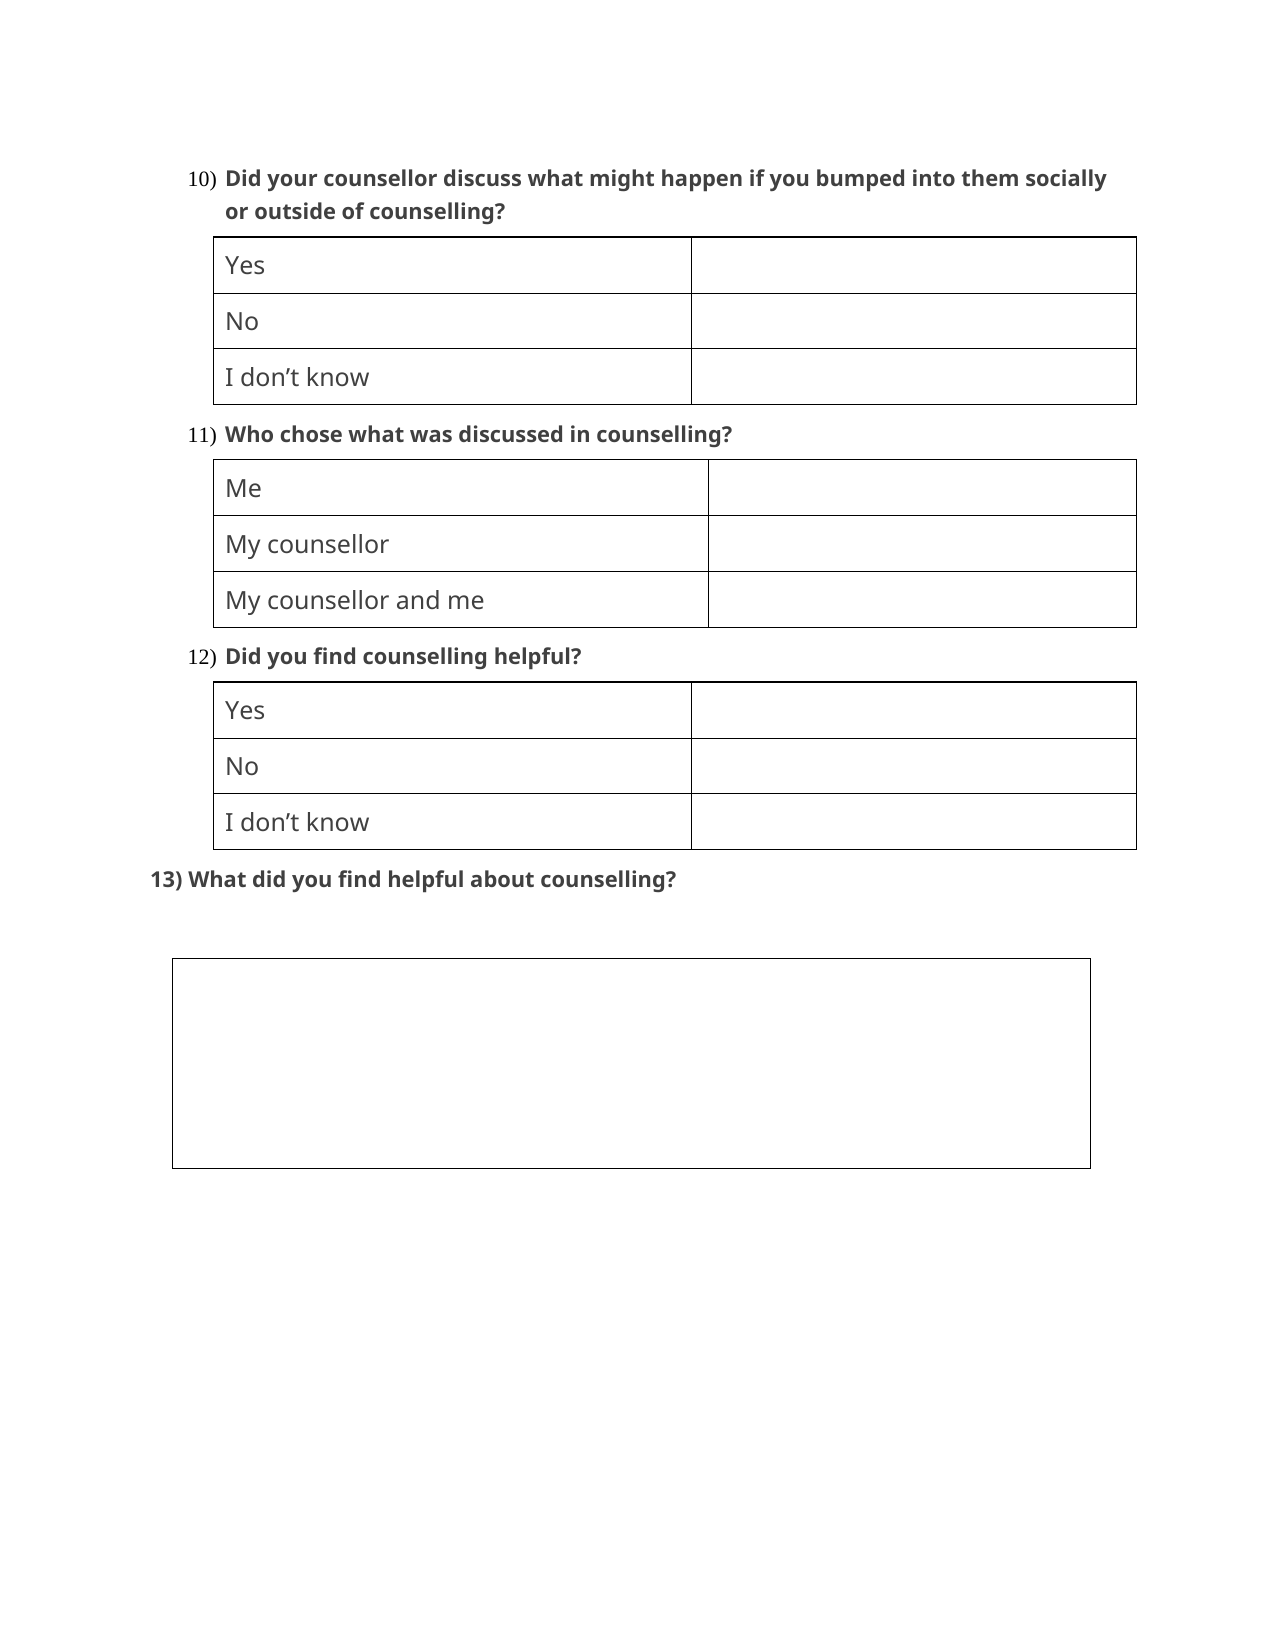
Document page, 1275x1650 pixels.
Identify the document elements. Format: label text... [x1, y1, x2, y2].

list Did your counsellor discuss what might happen if you bumped into them socially or outside of counselling? [187, 150, 1125, 236]
table_cell [692, 349, 703, 404]
table_header [1125, 460, 1136, 515]
table_cell [709, 572, 719, 627]
table_header [692, 683, 703, 737]
table_cell [1125, 294, 1136, 348]
list Did you find counselling helpful? [187, 628, 1125, 681]
table_header [1125, 683, 1136, 737]
table_cell [692, 294, 703, 348]
table_cell [1125, 794, 1136, 849]
table_cell [692, 739, 703, 793]
table_cell [709, 516, 719, 571]
table_cell [1125, 516, 1136, 571]
table_header [1125, 238, 1136, 292]
table_cell [1125, 349, 1136, 404]
table_header [692, 238, 703, 292]
table_cell [1125, 572, 1136, 627]
table_cell [1125, 739, 1136, 793]
text 13) What did you find helpful about counselling? [150, 850, 1125, 904]
table_cell [692, 794, 703, 849]
list Who chose what was discussed in counselling? [187, 405, 1125, 459]
table_header [709, 460, 719, 515]
